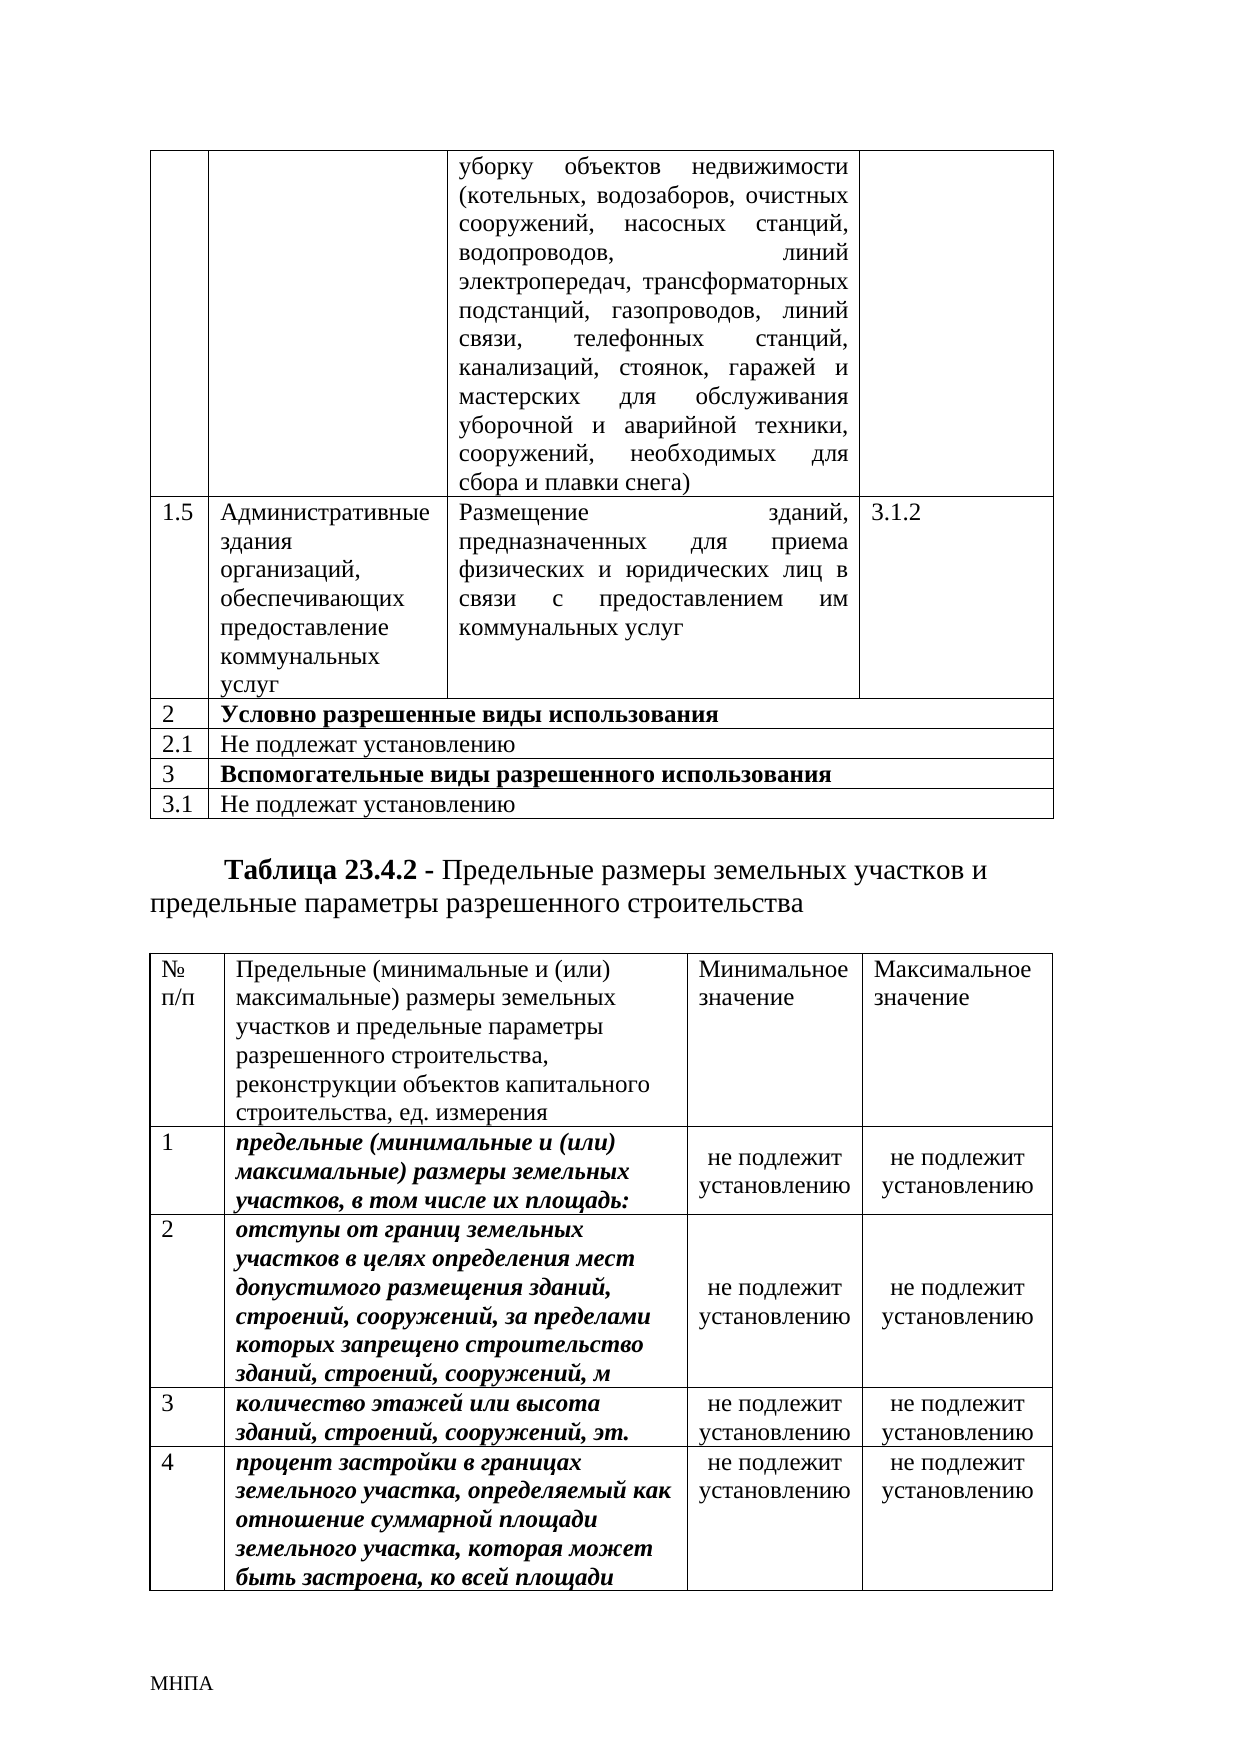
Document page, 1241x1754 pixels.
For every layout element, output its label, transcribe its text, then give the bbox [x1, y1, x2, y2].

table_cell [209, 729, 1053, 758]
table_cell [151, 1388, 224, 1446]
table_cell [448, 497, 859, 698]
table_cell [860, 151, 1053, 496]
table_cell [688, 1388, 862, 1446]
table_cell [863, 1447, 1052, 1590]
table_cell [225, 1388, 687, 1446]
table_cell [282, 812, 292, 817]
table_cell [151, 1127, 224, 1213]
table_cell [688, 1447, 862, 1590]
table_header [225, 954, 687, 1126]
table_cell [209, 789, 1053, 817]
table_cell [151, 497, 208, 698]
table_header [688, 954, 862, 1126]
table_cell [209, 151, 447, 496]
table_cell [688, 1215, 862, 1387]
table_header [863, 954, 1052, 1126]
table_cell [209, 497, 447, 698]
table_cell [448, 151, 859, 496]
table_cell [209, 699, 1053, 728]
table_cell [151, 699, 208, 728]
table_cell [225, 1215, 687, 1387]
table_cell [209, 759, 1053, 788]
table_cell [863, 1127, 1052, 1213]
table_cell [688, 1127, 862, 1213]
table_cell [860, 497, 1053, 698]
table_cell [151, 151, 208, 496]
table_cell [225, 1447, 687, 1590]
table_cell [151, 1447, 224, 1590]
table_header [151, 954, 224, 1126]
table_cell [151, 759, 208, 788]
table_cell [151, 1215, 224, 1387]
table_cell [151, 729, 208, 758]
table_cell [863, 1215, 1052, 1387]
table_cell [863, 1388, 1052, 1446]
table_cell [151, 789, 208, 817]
text Таблица 23.4.2 - Предельные размеры земельных участков и предельные параметры разрешенного строительства [150, 852, 1053, 919]
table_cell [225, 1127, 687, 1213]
